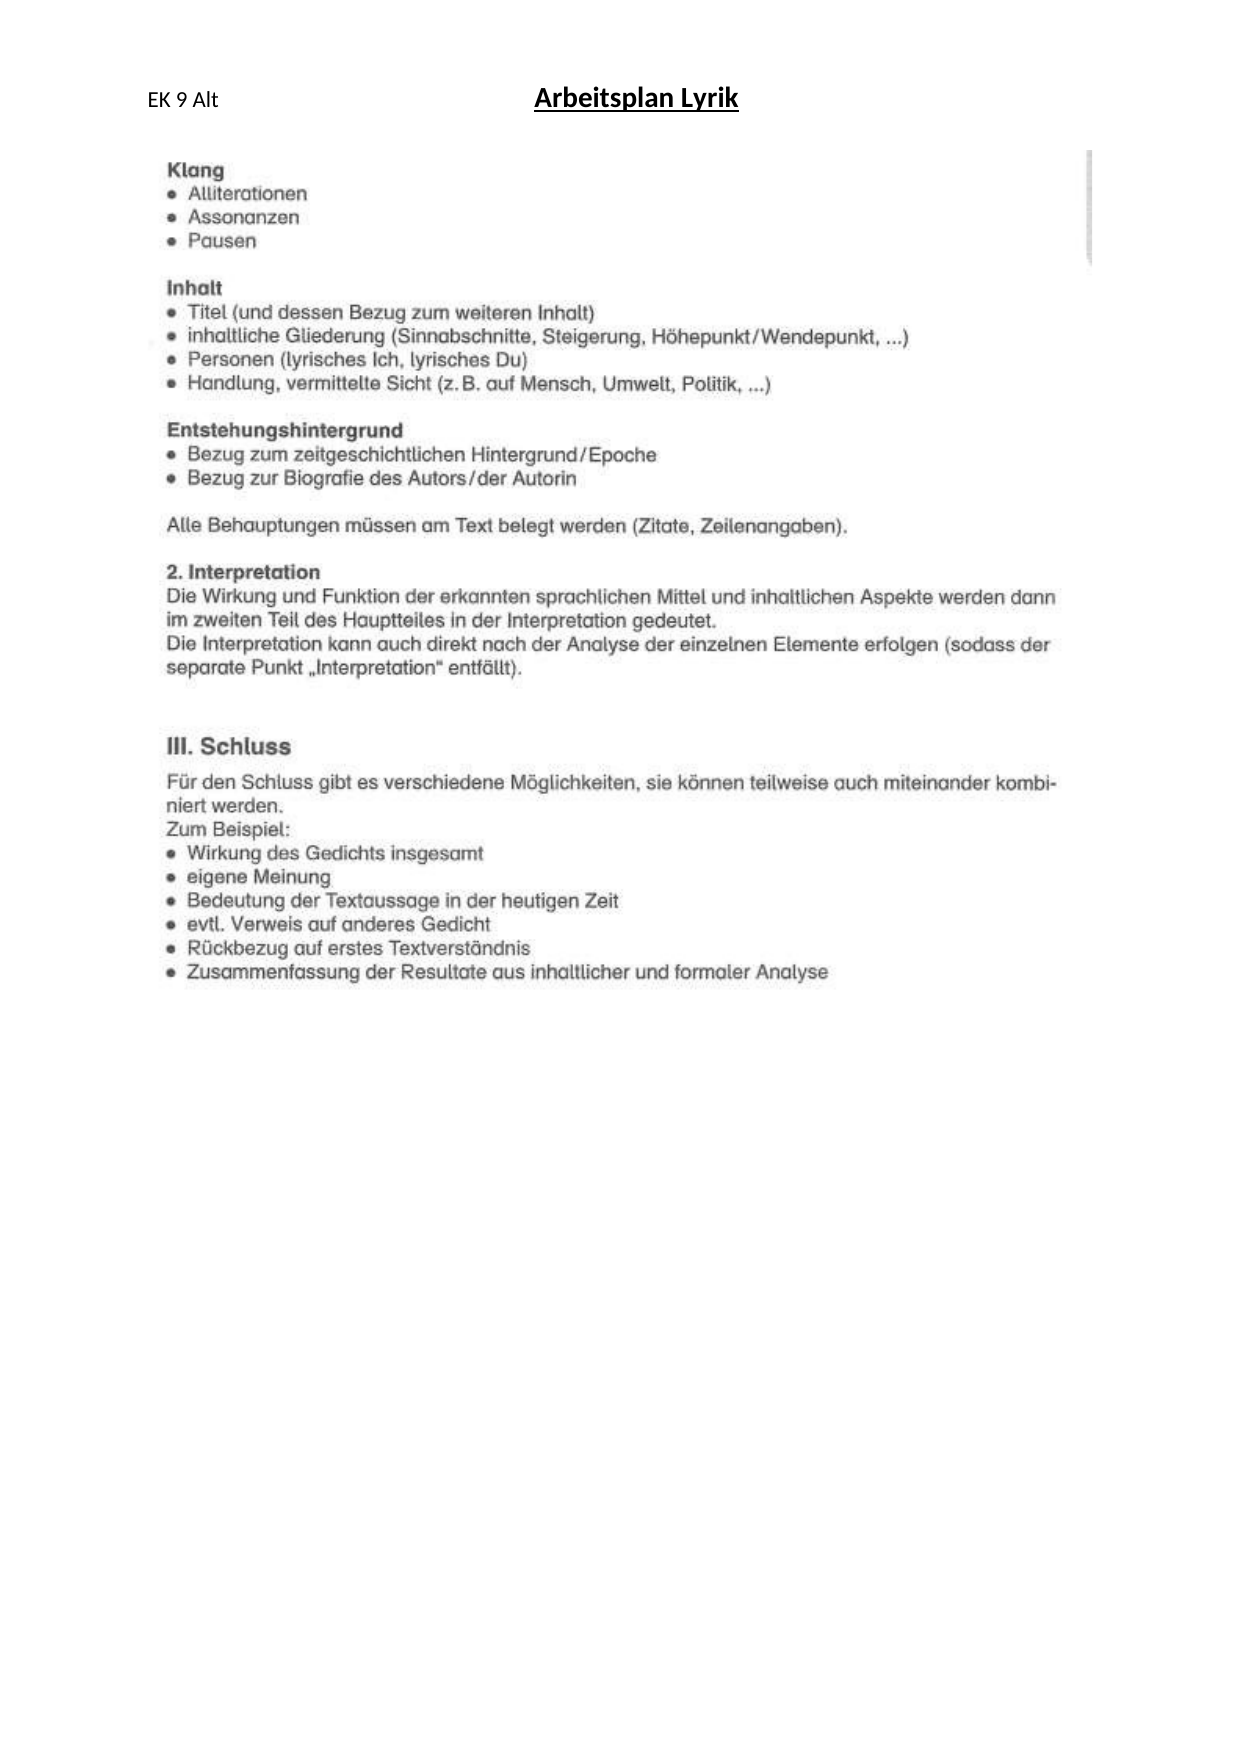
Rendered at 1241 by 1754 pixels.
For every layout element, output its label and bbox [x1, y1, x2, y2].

picture [147, 150, 1093, 996]
